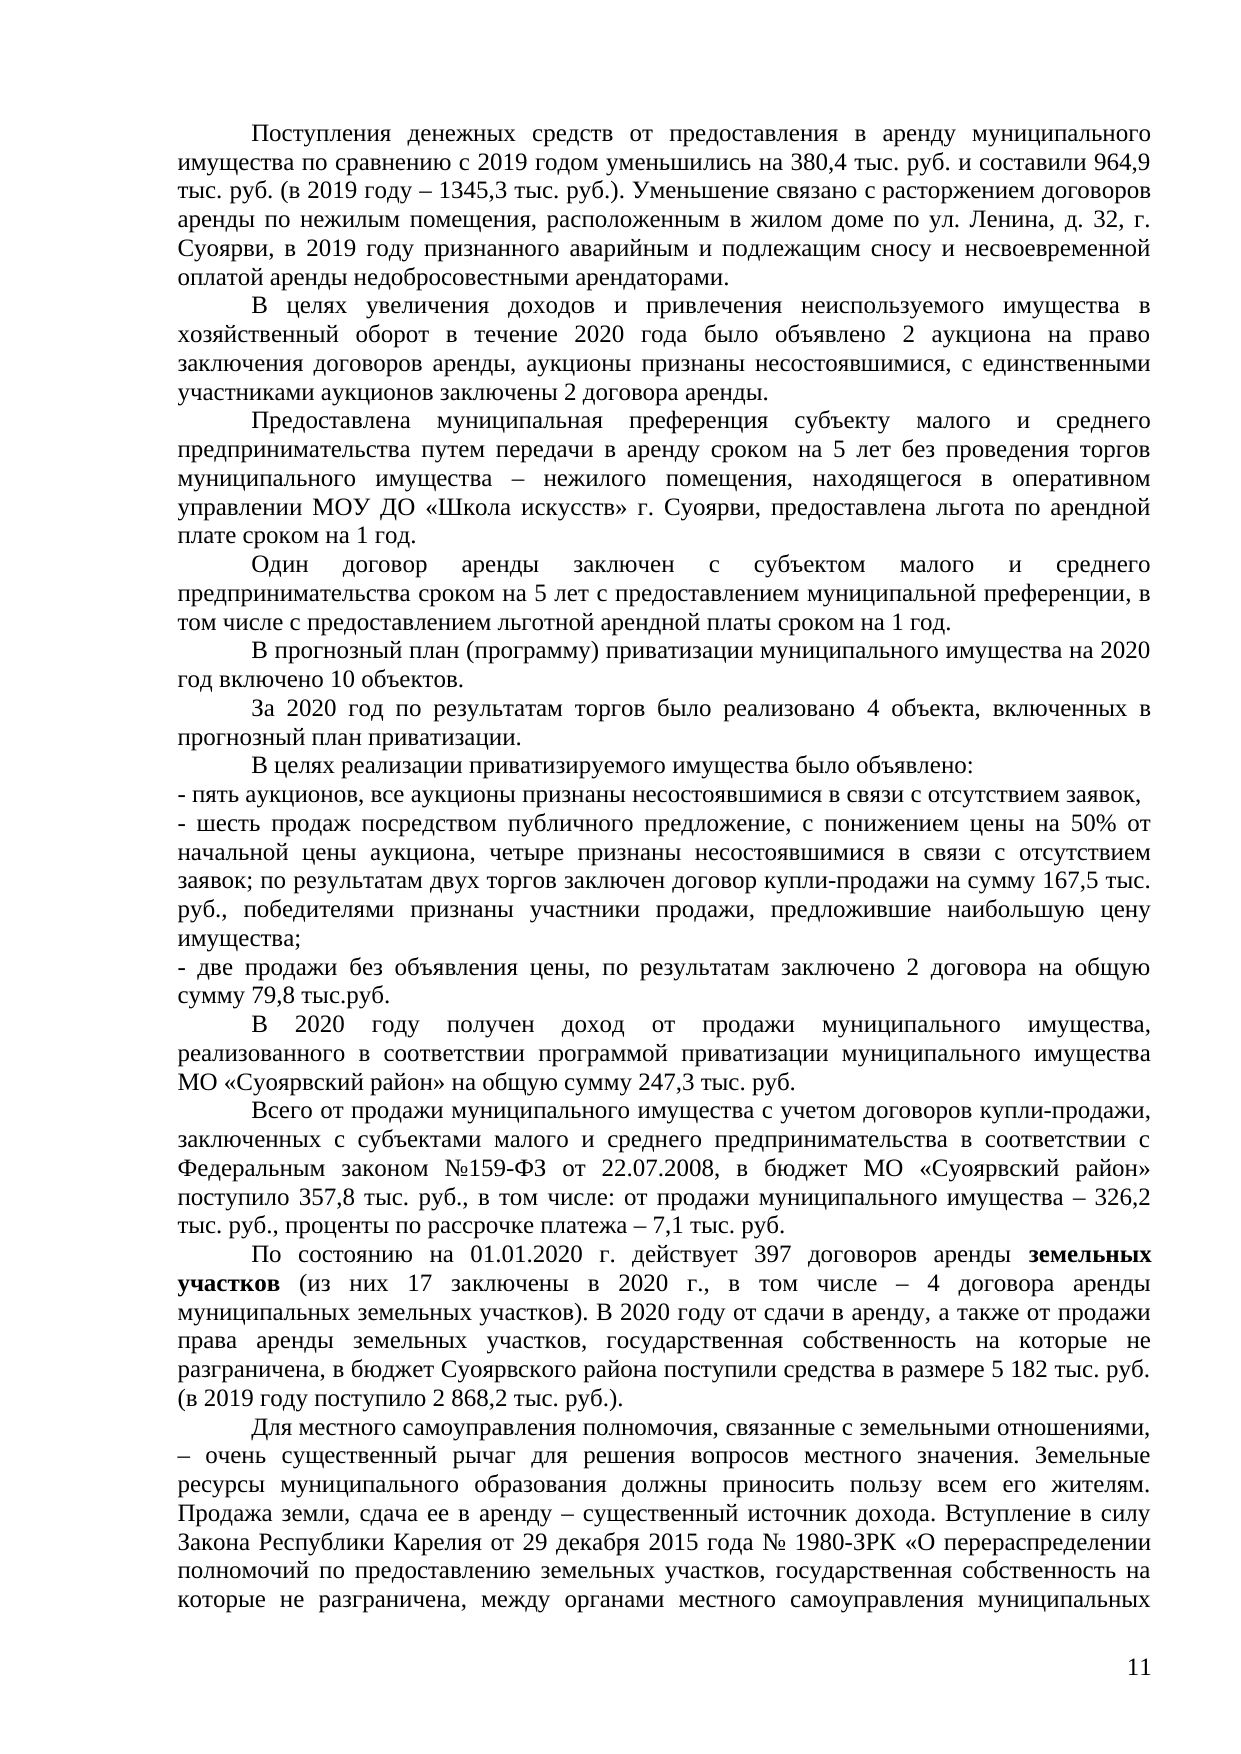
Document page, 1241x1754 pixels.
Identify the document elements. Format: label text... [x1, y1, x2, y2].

text За 2020 год по результатам торгов было реализовано 4 объекта, включенных в прогнозный план приватизации. [177, 693, 1152, 751]
text - шесть продаж посредством публичного предложение, с понижением цены на 50% от начальной цены аукциона, четыре признаны несостоявшимися в связи с отсутствием заявок; по результатам двух торгов заключен договор купли-продажи на сумму 167,5 тыс. руб., победителями признаны участники продажи, предложившие наибольшую цену имущества; [177, 808, 1152, 952]
text Всего от продажи муниципального имущества с учетом договоров купли-продажи, заключенных с субъектами малого и среднего предпринимательства в соответствии с Федеральным законом №159-ФЗ от 22.07.2008, в бюджет МО «Суоярвский район» поступило 357,8 тыс. руб., в том числе: от продажи муниципального имущества – 326,2 тыс. руб., проценты по рассрочке платежа – 7,1 тыс. руб. [177, 1096, 1152, 1239]
text Один договор аренды заключен с субъектом малого и среднего предпринимательства сроком на 5 лет с предоставлением муниципальной преференции, в том числе с предоставлением льготной арендной платы сроком на 1 год. [177, 549, 1152, 636]
text В 2020 году получен доход от продажи муниципального имущества, реализованного в соответствии программой приватизации муниципального имущества МО «Суоярвский район» на общую сумму 247,3 тыс. руб. [177, 1009, 1152, 1096]
text В прогнозный план (программу) приватизации муниципального имущества на 2020 год включено 10 объектов. [177, 636, 1152, 693]
text Поступления денежных средств от предоставления в аренду муниципального имущества по сравнению с 2019 годом уменьшились на 380,4 тыс. руб. и составили 964,9 тыс. руб. (в 2019 году – 1345,3 тыс. руб.). Уменьшение связано с расторжением договоров аренды по нежилым помещения, расположенным в жилом доме по ул. Ленина, д. 32, г. Суоярви, в 2019 году признанного аварийным и подлежащим сносу и несвоевременной оплатой аренды недобросовестными арендаторами. [177, 118, 1152, 291]
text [177, 1412, 1152, 1613]
text - пять аукционов, все аукционы признаны несостоявшимися в связи с отсутствием заявок, [177, 779, 1152, 808]
text В целях реализации приватизируемого имущества было объявлено: [177, 751, 1152, 779]
text Предоставлена муниципальная преференция субъекту малого и среднего предпринимательства путем передачи в аренду сроком на 5 лет без проведения торгов муниципального имущества – нежилого помещения, находящегося в оперативном управлении МОУ ДО «Школа искусств» г. Суоярви, предоставлена льгота по арендной плате сроком на 1 год. [177, 406, 1152, 549]
text В целях увеличения доходов и привлечения неиспользуемого имущества в хозяйственный оборот в течение 2020 года было объявлено 2 аукциона на право заключения договоров аренды, аукционы признаны несостоявшимися, с единственными участниками аукционов заключены 2 договора аренды. [177, 291, 1152, 406]
text По состоянию на 01.01.2020 г. действует 397 договоров аренды земельных участков (из них 17 заключены в 2020 г., в том числе – 4 договора аренды муниципальных земельных участков). В 2020 году от сдачи в аренду, а также от продажи права аренды земельных участков, государственная собственность на которые не разграничена, в бюджет Суоярвского района поступили средства в размере 5 182 тыс. руб. (в 2019 году поступило 2 868,2 тыс. руб.). [177, 1239, 1152, 1412]
text - две продажи без объявления цены, по результатам заключено 2 договора на общую сумму 79,8 тыс.руб. [177, 952, 1152, 1009]
